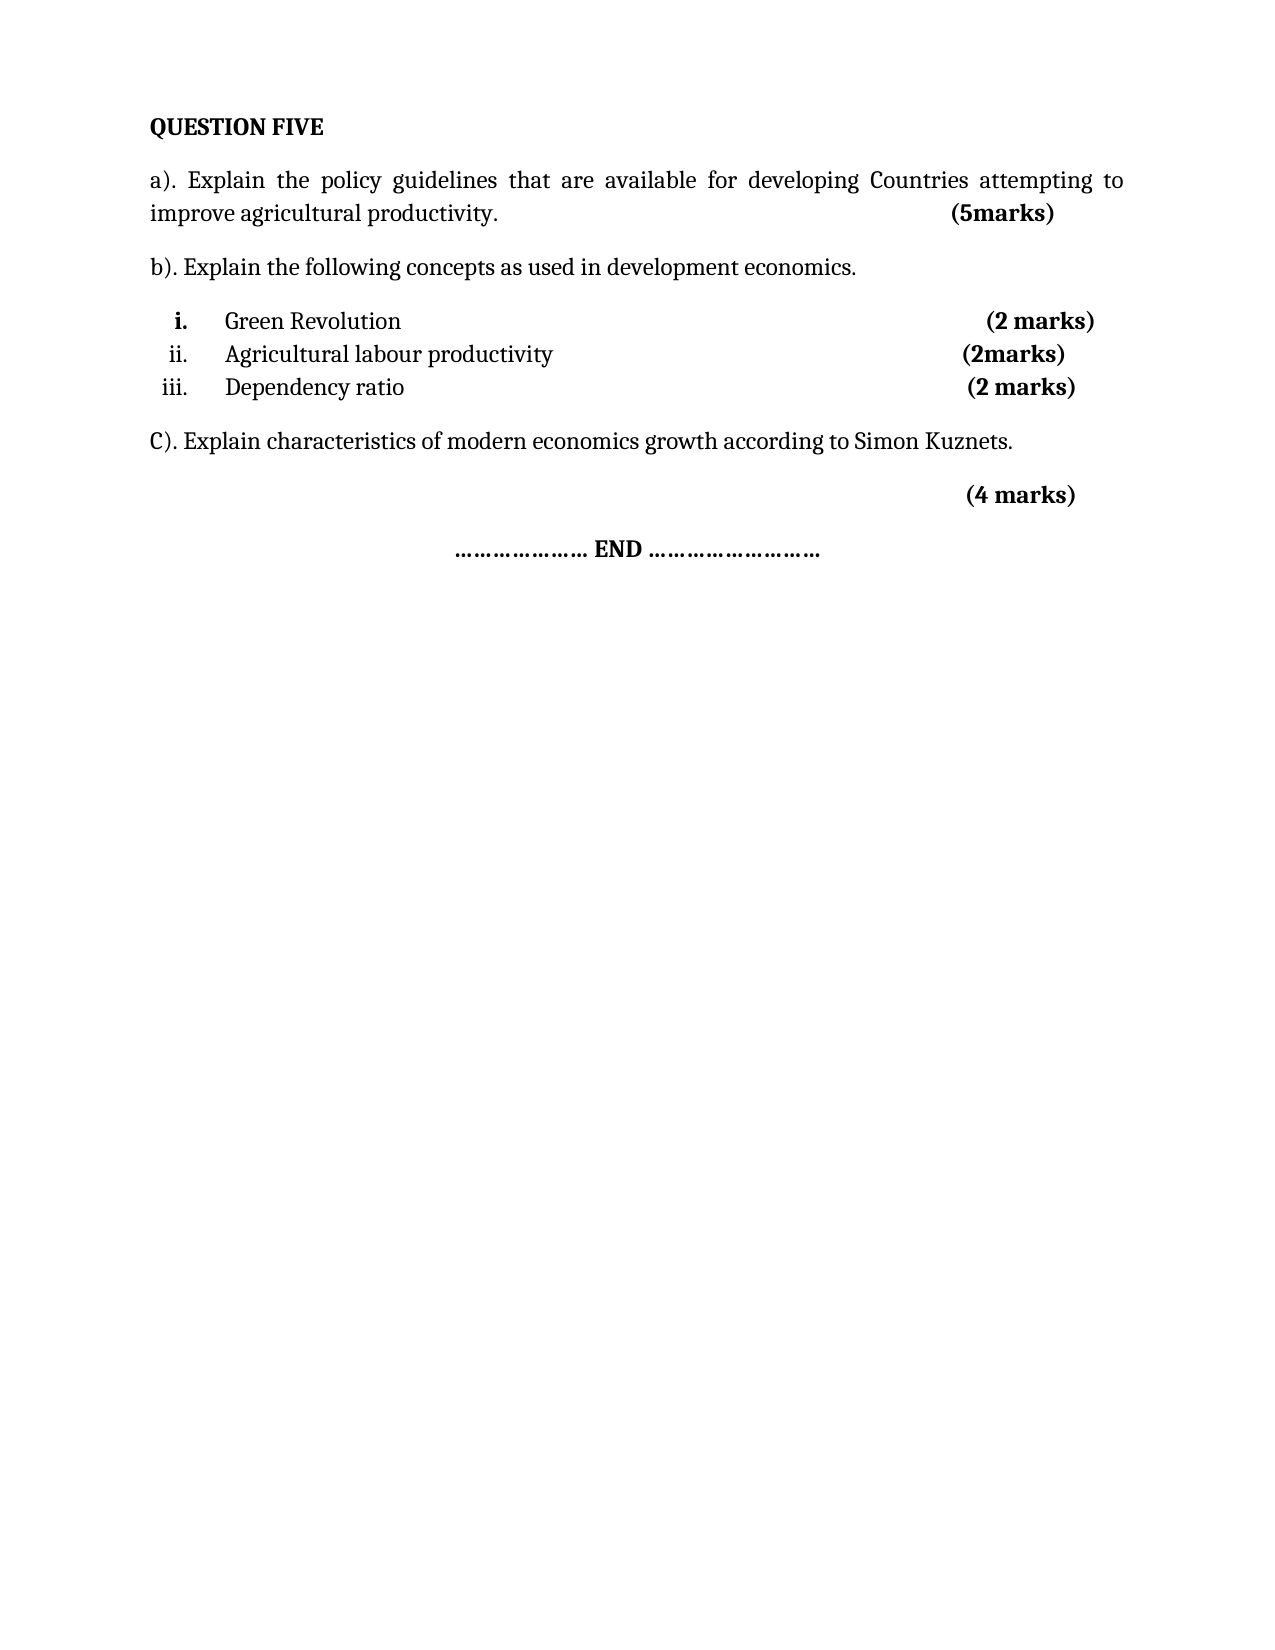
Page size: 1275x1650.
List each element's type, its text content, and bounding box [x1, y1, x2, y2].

text C). Explain characteristics of modern economics growth according to Simon Kuznets. [150, 427, 1125, 456]
list Dependency ratio (2 marks) [187, 373, 1125, 402]
list Green Revolution (2 marks) [187, 307, 1125, 336]
text (4 marks) [150, 481, 1125, 509]
text a). Explain the policy guidelines that are available for developing Countries attempting to improve agricultural productivity. (5marks) [150, 166, 1125, 228]
list Agricultural labour productivity (2marks) [187, 340, 1125, 369]
text ………………… END ……………………… [150, 535, 1125, 563]
text b). Explain the following concepts as used in development economics. [150, 253, 1125, 282]
text QUESTION FIVE [150, 112, 1125, 141]
